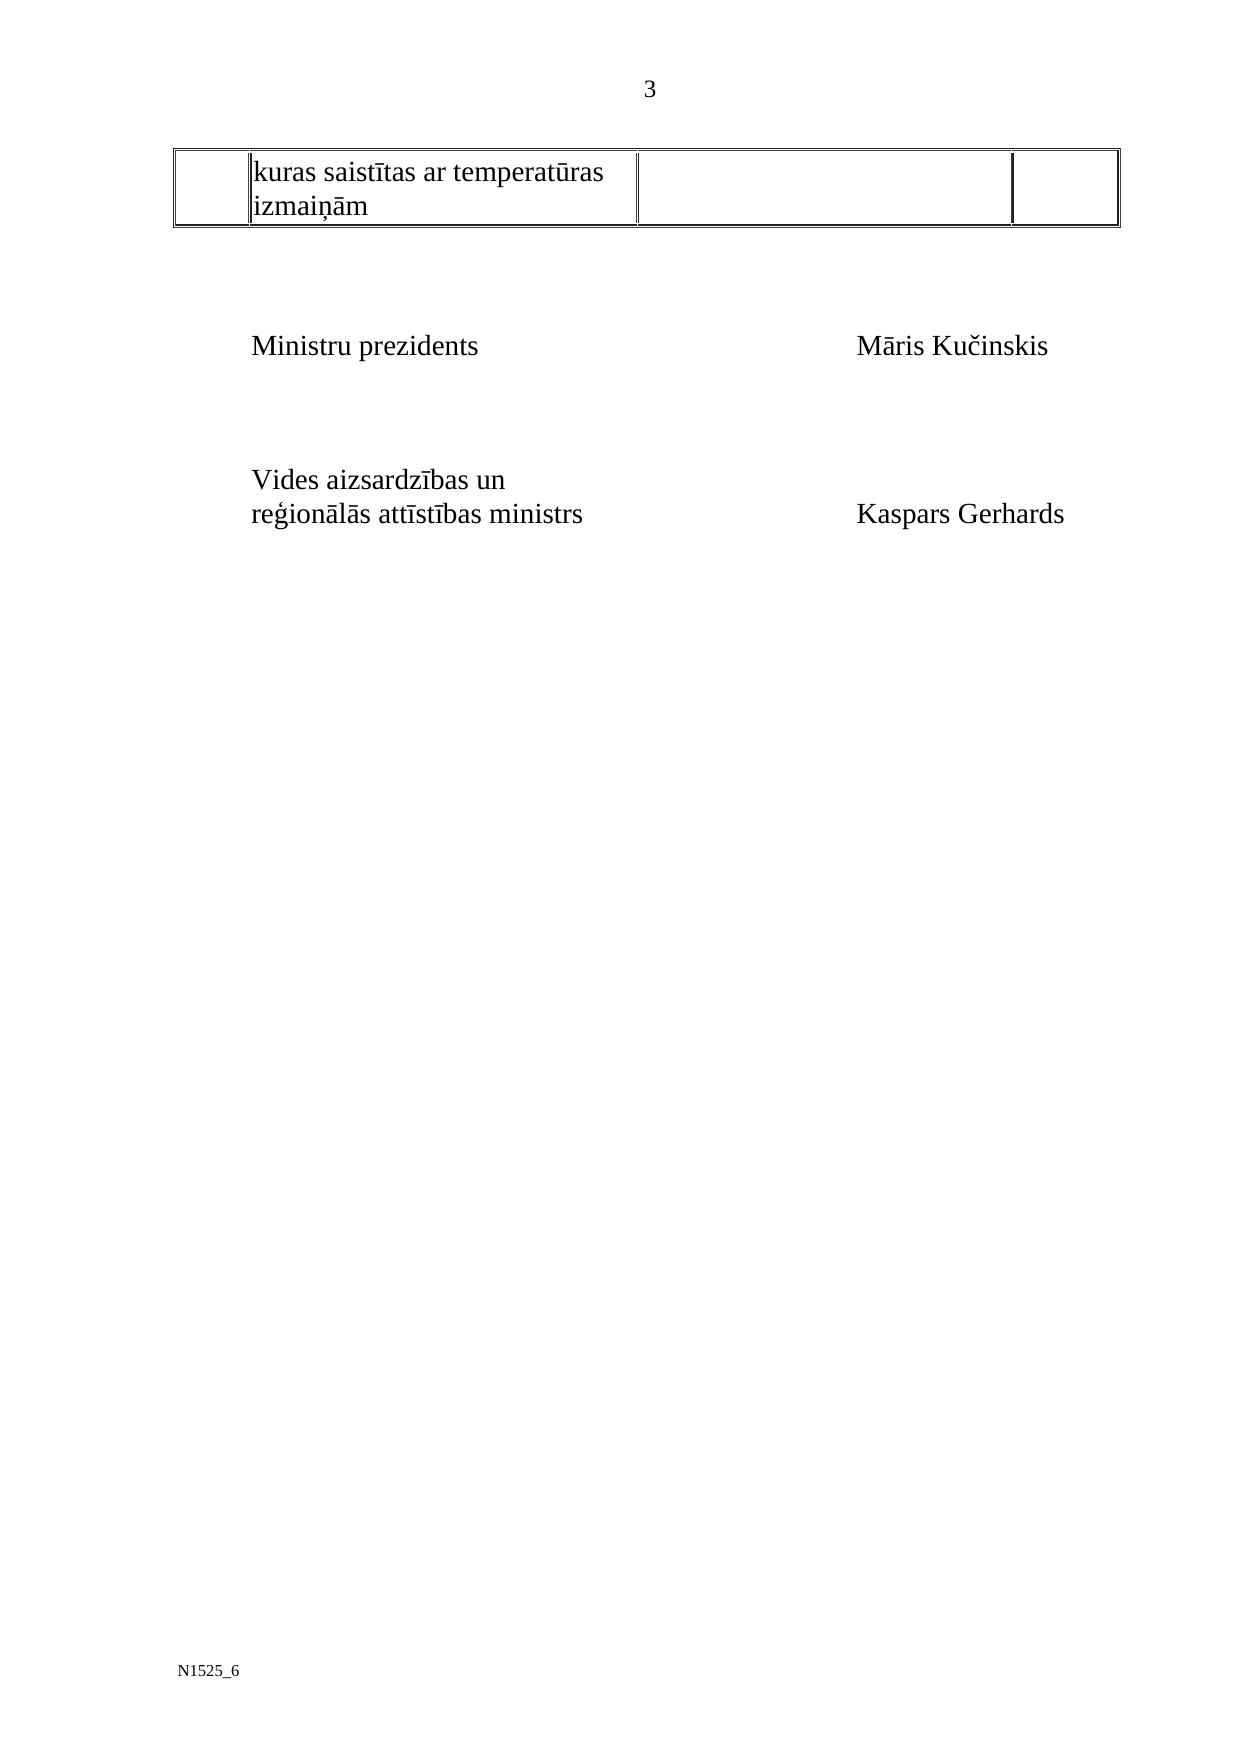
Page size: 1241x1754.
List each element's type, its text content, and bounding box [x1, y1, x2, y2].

text Ministru prezidents Māris Kučinskis [177, 328, 1122, 362]
table_header "2.20. [174, 149, 250, 224]
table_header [638, 149, 1012, 224]
text Vides aizsardzības un [177, 462, 1122, 496]
table_header " [1012, 151, 1117, 224]
text reģionālās attīstības ministrs Kaspars Gerhards [177, 496, 1122, 529]
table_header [250, 151, 638, 224]
